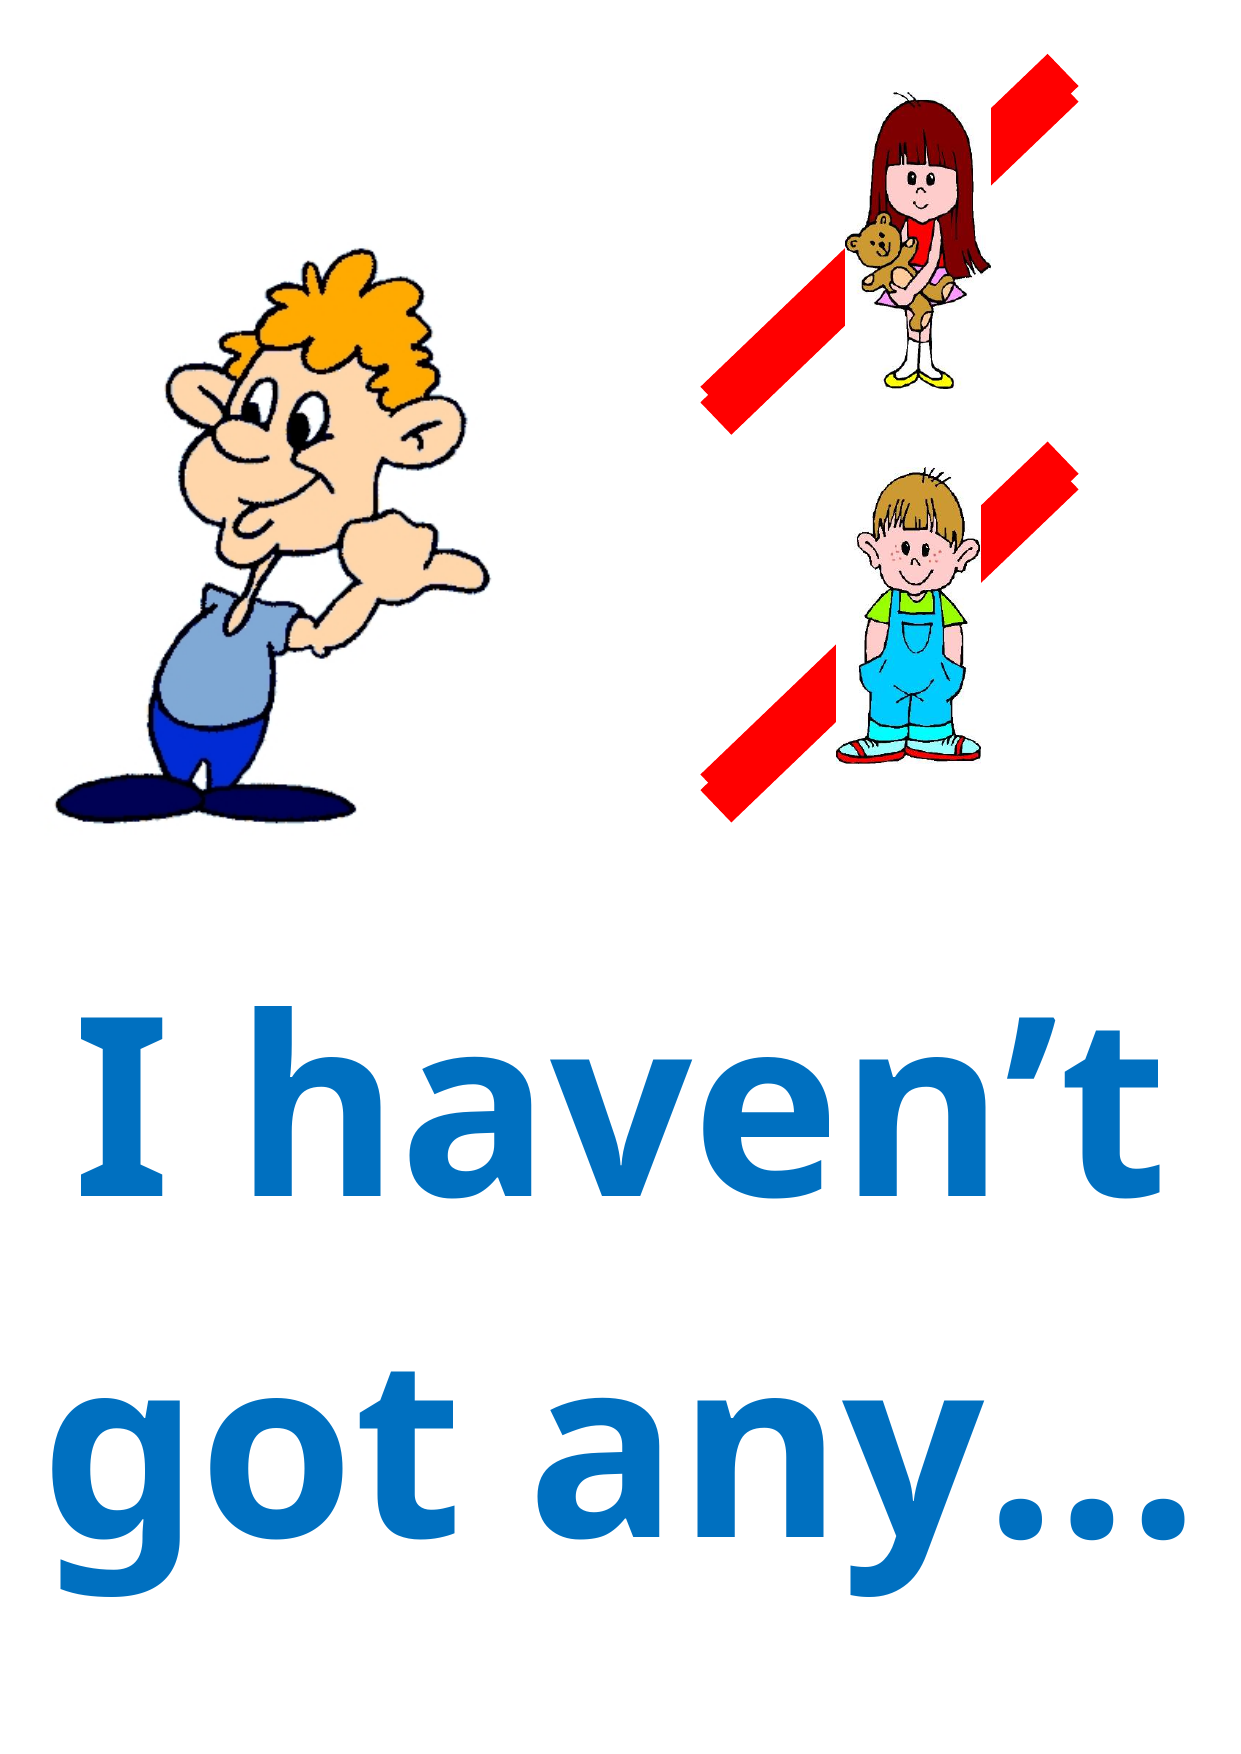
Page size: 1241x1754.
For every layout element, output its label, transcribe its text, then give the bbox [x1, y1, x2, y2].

table_cell [30, 30, 1211, 856]
picture [845, 92, 991, 389]
table_cell I haven’t got any… [30, 856, 1211, 1683]
picture [39, 241, 496, 836]
picture [836, 467, 981, 764]
